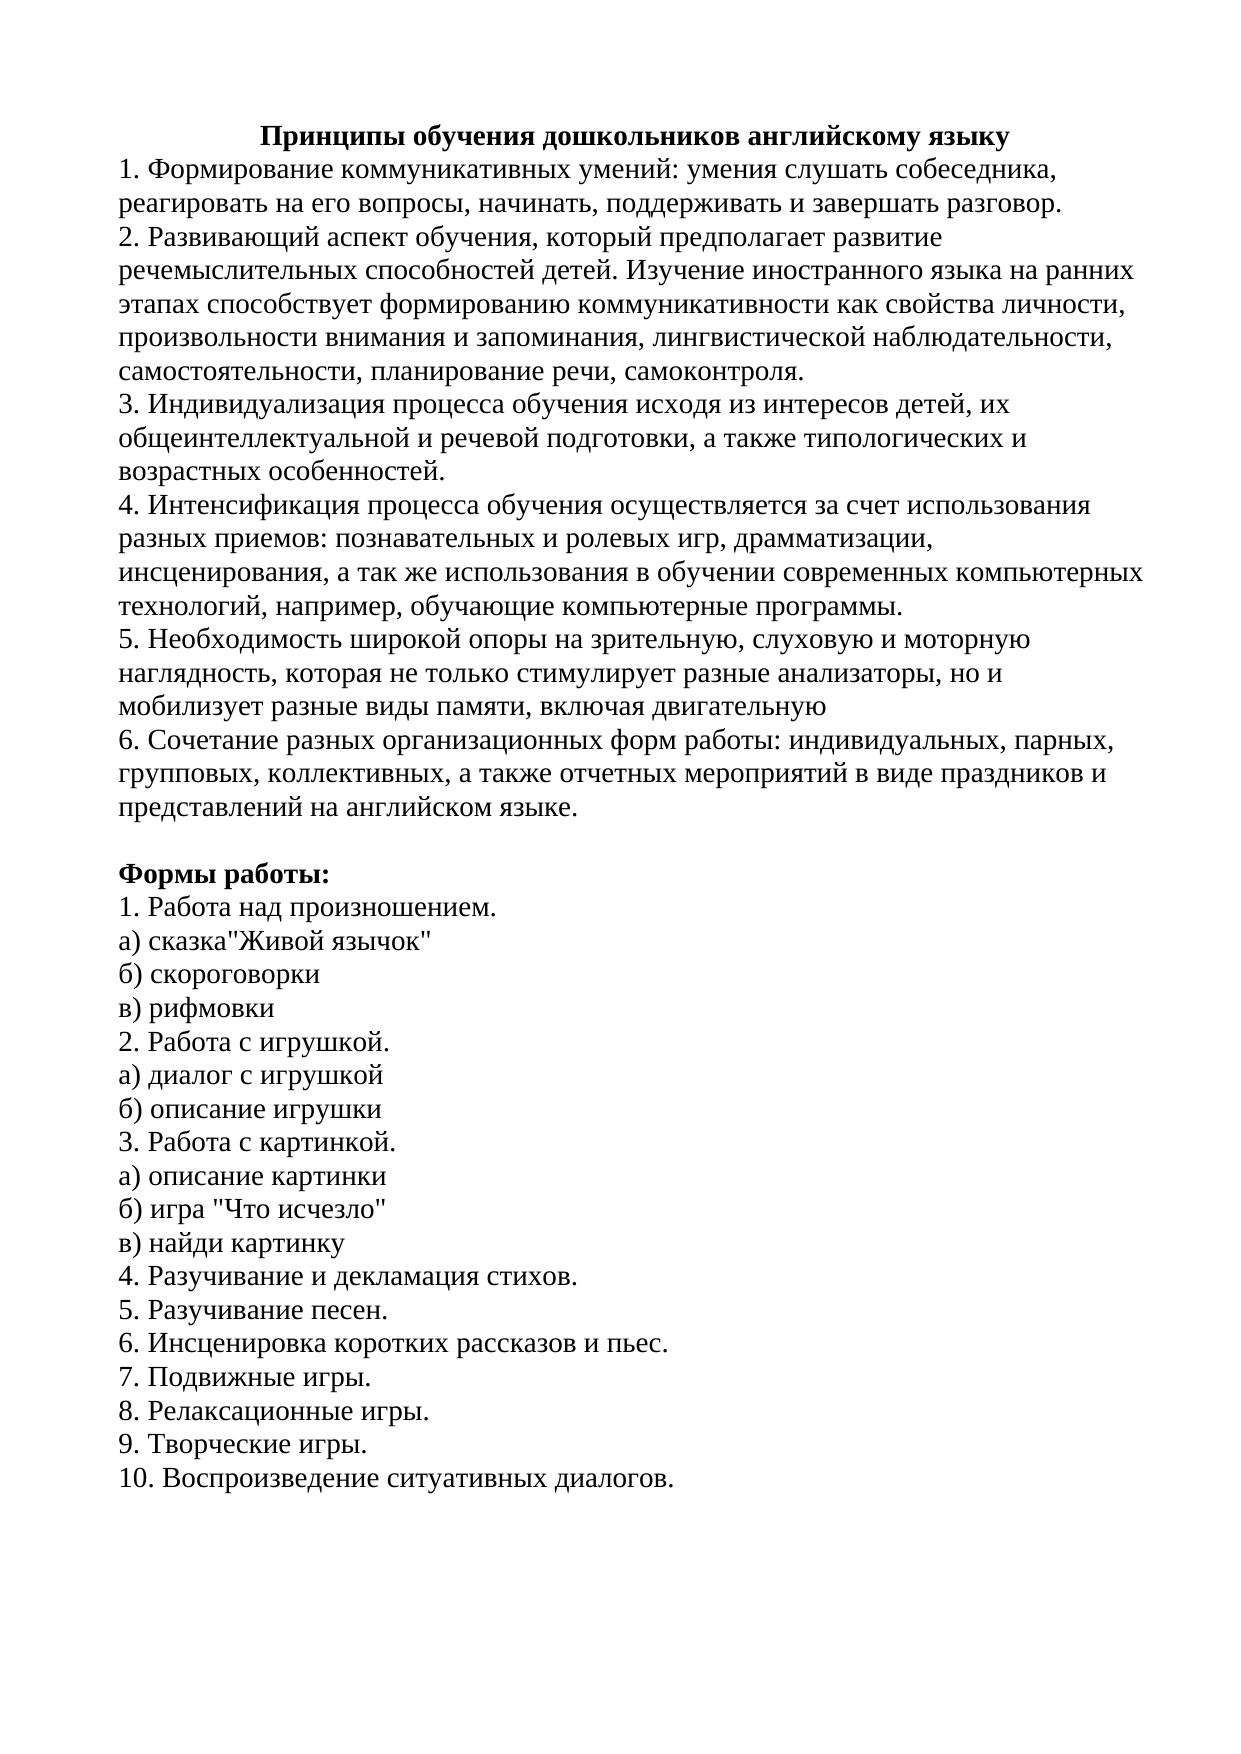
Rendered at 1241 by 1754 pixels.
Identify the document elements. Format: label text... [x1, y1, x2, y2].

text 10. Воспроизведение ситуативных диалогов. [118, 1460, 1152, 1493]
text 9. Творческие игры. [118, 1426, 1152, 1460]
text в) найди картинку [118, 1225, 1152, 1258]
text 5. Разучивание песен. [118, 1292, 1152, 1326]
text б) скороговорки [118, 957, 1152, 990]
text а) диалог с игрушкой [118, 1057, 1152, 1091]
text Принципы обучения дошкольников английскому языку [118, 118, 1152, 152]
text 3. Индивидуализация процесса обучения исходя из интересов детей, их общеинтеллектуальной и речевой подготовки, а также типологических и возрастных особенностей. [118, 386, 1152, 487]
text 6. Сочетание разных организационных форм работы: индивидуальных, парных, групповых, коллективных, а также отчетных мероприятий в виде праздников и представлений на английском языке. [118, 722, 1152, 822]
text 7. Подвижные игры. [118, 1359, 1152, 1393]
text 5. Необходимость широкой опоры на зрительную, слуховую и моторную наглядность, которая не только стимулирует разные анализаторы, но и мобилизует разные виды памяти, включая двигательную [118, 621, 1152, 722]
text б) описание игрушки [118, 1091, 1152, 1124]
text Формы работы: [118, 856, 1152, 889]
text 6. Инсценировка коротких рассказов и пьес. [118, 1326, 1152, 1359]
text б) игра "Что исчезло" [118, 1191, 1152, 1225]
text a) сказка"Живой язычок" [118, 923, 1152, 957]
text 4. Разучивание и декламация стихов. [118, 1258, 1152, 1292]
text 2. Работа с игрушкой. [118, 1024, 1152, 1057]
text 1. Работа над произношением. [118, 889, 1152, 923]
text 3. Работа с картинкой. [118, 1124, 1152, 1158]
text 2. Развивающий аспект обучения, который предполагает развитие речемыслительных способностей детей. Изучение иностранного языка на ранних этапах способствует формированию коммуникативности как свойства личности, произвольности внимания и запоминания, лингвистической наблюдательности, самостоятельности, планирование речи, самоконтроля. [118, 219, 1152, 386]
text 4. Интенсификация процесса обучения осуществляется за счет использования разных приемов: познавательных и ролевых игр, драмматизации, инсценирования, а так же использования в обучении современных компьютерных технологий, например, обучающие компьютерные программы. [118, 487, 1152, 621]
text 8. Релаксационные игры. [118, 1393, 1152, 1426]
text а) описание картинки [118, 1158, 1152, 1191]
text в) рифмовки [118, 990, 1152, 1024]
text 1. Формирование коммуникативных умений: умения слушать собеседника, реагировать на его вопросы, начинать, поддерживать и завершать разговор. [118, 152, 1152, 219]
